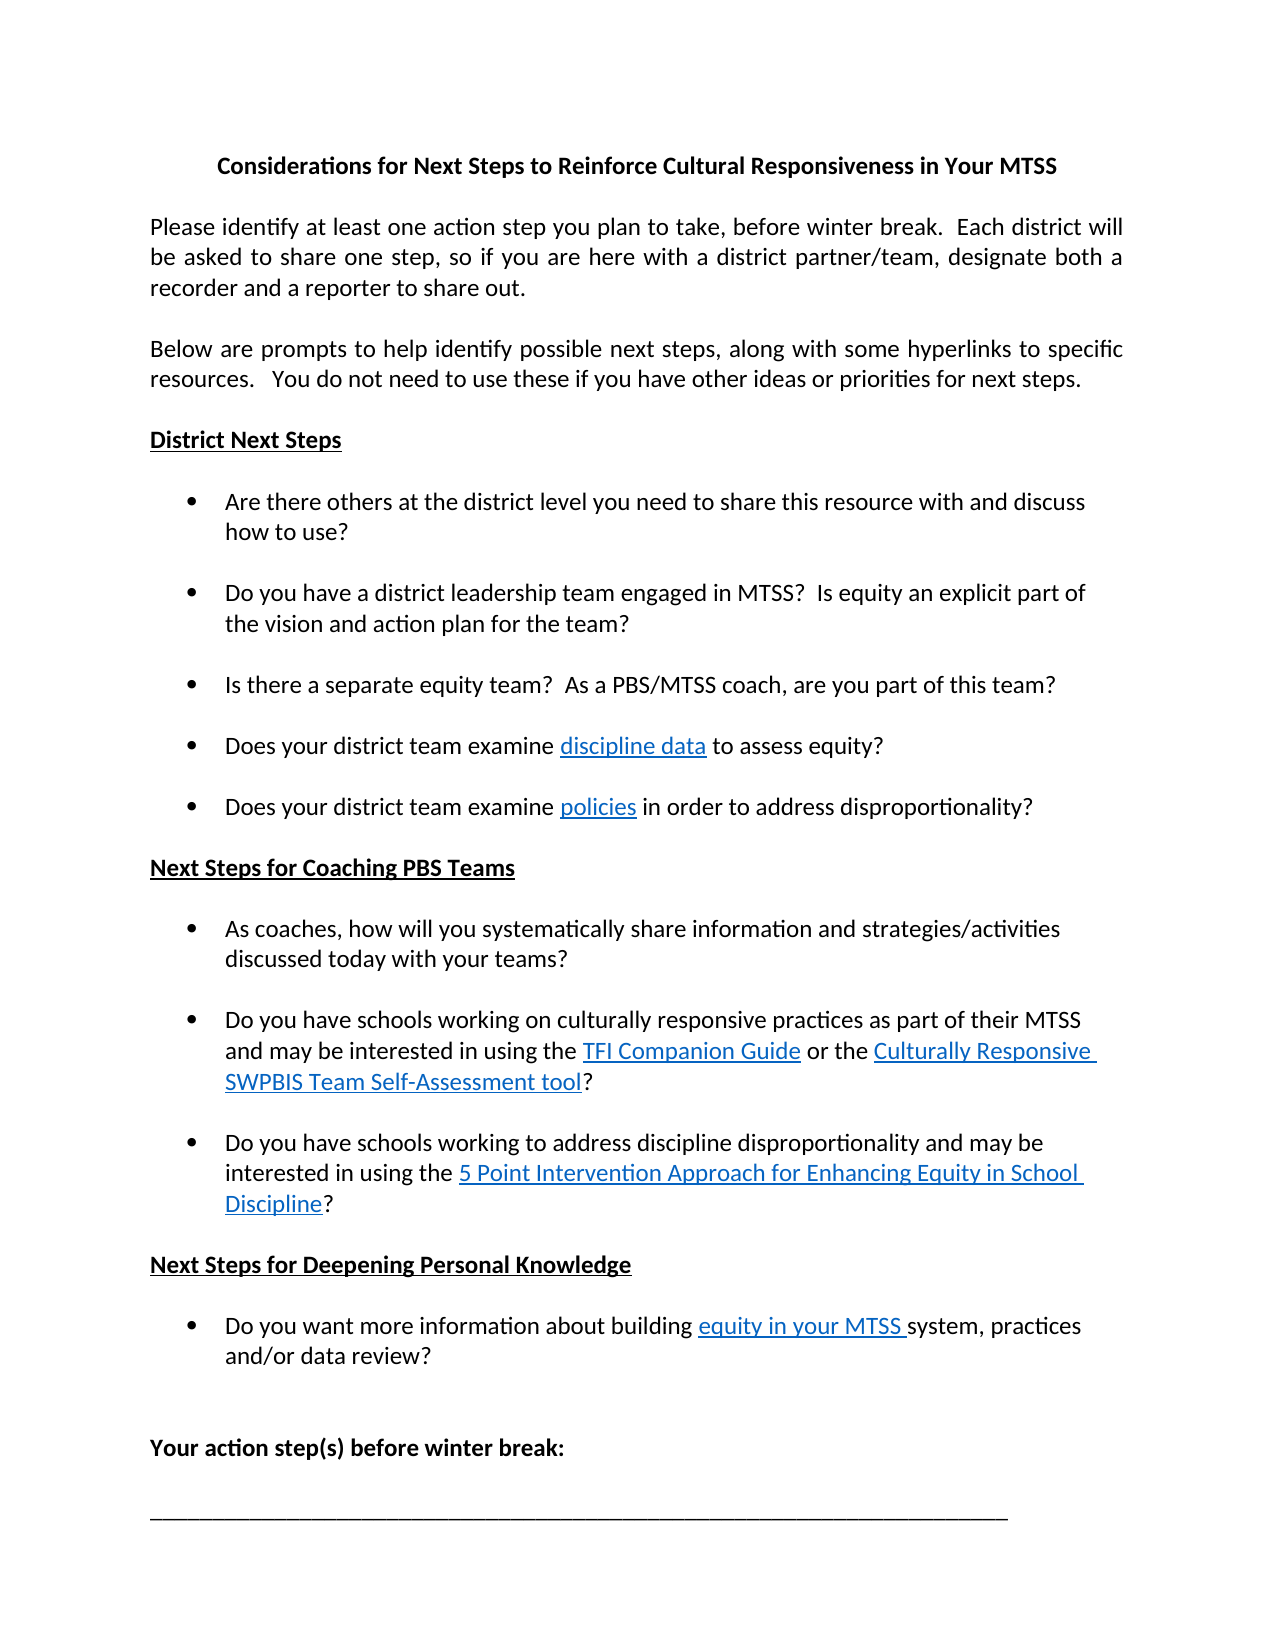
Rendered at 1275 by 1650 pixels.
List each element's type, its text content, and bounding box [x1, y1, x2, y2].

text _____________________________________________________________________ [150, 1493, 1125, 1523]
list As coaches, how will you systematically share information and strategies/activities discussed today with your teams? [187, 913, 1125, 974]
list Does your district team examine discipline data to assess equity? [187, 730, 1125, 760]
text Next Steps for Deepening Personal Knowledge [150, 1249, 1125, 1279]
list Are there others at the district level you need to share this resource with and discuss how to use? [187, 486, 1125, 547]
list Does your district team examine policies in order to address disproportionality? [187, 791, 1125, 821]
list Is there a separate equity team? As a PBS/MTSS coach, are you part of this team? [187, 669, 1125, 699]
list Do you want more information about building equity in your MTSS system, practices and/or data review? [187, 1310, 1125, 1371]
text Below are prompts to help identify possible next steps, along with some hyperlinks to specific resources. You do not need to use these if you have other ideas or priorities for next steps. [150, 333, 1125, 394]
text District Next Steps [150, 425, 1125, 455]
list Do you have schools working to address discipline disproportionality and may be interested in using the 5 Point Intervention Approach for Enhancing Equity in School Discipline? [187, 1127, 1125, 1218]
text Please identify at least one action step you plan to take, before winter break. Each district will be asked to share one step, so if you are here with a district partner/team, designate both a recorder and a reporter to share out. [150, 211, 1125, 303]
text Considerations for Next Steps to Reinforce Cultural Responsiveness in Your MTSS [150, 150, 1125, 181]
text Your action step(s) before winter break: [150, 1432, 1125, 1462]
list Do you have schools working on culturally responsive practices as part of their MTSS and may be interested in using the TFI Companion Guide or the Culturally Responsive SWPBIS Team Self-Assessment tool? [187, 1004, 1125, 1096]
text Next Steps for Coaching PBS Teams [150, 852, 1125, 882]
list Do you have a district leadership team engaged in MTSS? Is equity an explicit part of the vision and action plan for the team? [187, 577, 1125, 638]
